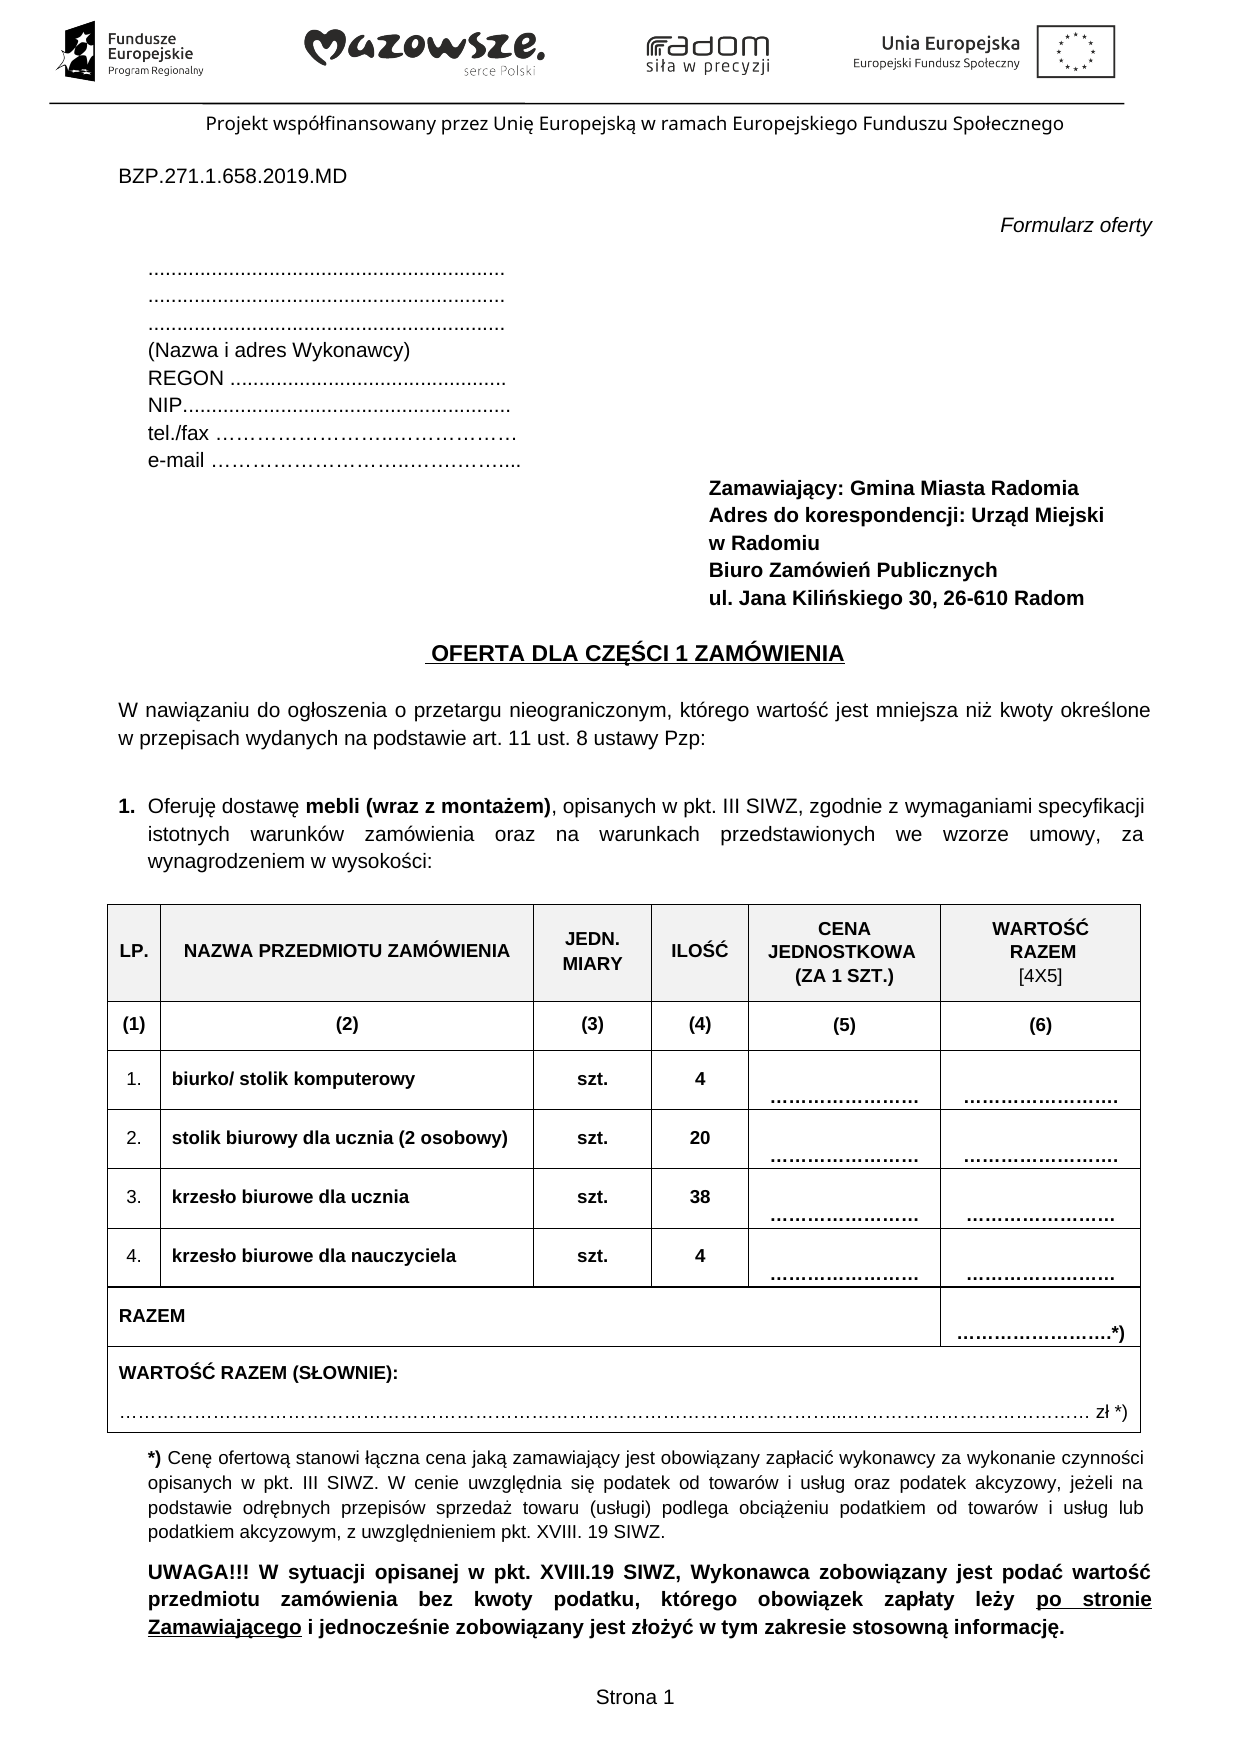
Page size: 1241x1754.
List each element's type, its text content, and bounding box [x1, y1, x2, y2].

table_cell krzesło biurowe dla ucznia [161, 1169, 533, 1227]
table_cell WARTOŚĆ RAZEM (SŁOWNIE): ……………………………………………………………………………………………………...………………………………… zł *) [108, 1347, 1140, 1432]
table_cell szt. [534, 1169, 651, 1227]
table_cell szt. [534, 1051, 651, 1109]
table_cell 38 [652, 1169, 748, 1227]
table_cell (2) [161, 1002, 533, 1050]
text .............................................................. [148, 255, 1144, 279]
text *) Cenę ofertową stanowi łączna cena jaką zamawiający jest obowiązany zapłacić wykonawcy za wykonanie czynności opisanych w pkt. III SIWZ. W cenie uwzględnia się podatek od towarów i usług oraz podatek akcyzowy, jeżeli na podstawie odrębnych przepisów sprzedaż towaru (usługi) podlega obciążeniu podatkiem od towarów i usług lub podatkiem akcyzowym, z uwzględnieniem pkt. XVIII. 19 SIWZ. [148, 1447, 1145, 1543]
table_cell 20 [652, 1110, 748, 1168]
list Oferuję dostawę mebli (wraz z montażem), opisanych w pkt. III SIWZ, zgodnie z wymaganiami specyfikacji istotnych warunków zamówienia oraz na warunkach przedstawionych we wzorze umowy, za wynagrodzeniem w wysokości: [118, 794, 1145, 873]
text Zamawiający: Gmina Miasta Radomia [709, 475, 1144, 499]
table_cell …………………… [749, 1051, 940, 1109]
table_cell ……………………. [941, 1110, 1140, 1168]
table_header JEDN. MIARY [534, 905, 651, 1001]
table_cell krzesło biurowe dla nauczyciela [161, 1229, 533, 1286]
table_header CENA JEDNOSTKOWA (ZA 1 SZT.) [749, 905, 940, 1001]
table_cell 4. [108, 1229, 160, 1286]
text REGON ................................................ [148, 365, 1144, 389]
table_cell szt. [534, 1229, 651, 1286]
text Formularz oferty [118, 213, 1152, 237]
table_cell (6) [941, 1002, 1140, 1050]
table_cell …………………… [941, 1229, 1140, 1286]
text Adres do korespondencji: Urząd Miejski w Radomiu [709, 503, 1144, 554]
text tel./fax ……………………..……………… [148, 420, 1144, 444]
text .............................................................. [148, 310, 1144, 334]
table_cell 4 [652, 1051, 748, 1109]
table_cell (1) [108, 1002, 160, 1050]
text .............................................................. [148, 283, 1144, 307]
table_cell szt. [534, 1110, 651, 1168]
table_cell …………………… [941, 1169, 1140, 1227]
text ul. Jana Kilińskiego 30, 26-610 Radom [709, 585, 1152, 609]
text OFERTA DLA CZĘŚCI 1 ZAMÓWIENIA [118, 640, 1152, 667]
table_cell …………………… [749, 1110, 940, 1168]
table_header NAZWA PRZEDMIOTU ZAMÓWIENIA [161, 905, 533, 1001]
table_cell …………………… [749, 1229, 940, 1286]
text Biuro Zamówień Publicznych [709, 558, 1144, 582]
table_cell ……………………. [941, 1051, 1140, 1109]
table_cell 1. [108, 1051, 160, 1109]
table_cell stolik biurowy dla ucznia (2 osobowy) [161, 1110, 533, 1168]
text W nawiązaniu do ogłoszenia o przetargu nieograniczonym, którego wartość jest mniejsza niż kwoty określone w przepisach wydanych na podstawie art. 11 ust. 8 ustawy Pzp: [118, 698, 1152, 749]
table_header WARTOŚĆ RAZEM [4X5] [941, 905, 1140, 1001]
text UWAGA!!! W sytuacji opisanej w pkt. XVIII.19 SIWZ, Wykonawca zobowiązany jest podać wartość przedmiotu zamówienia bez kwoty podatku, którego obowiązek zapłaty leży po stronie Zamawiającego i jednocześnie zobowiązany jest złożyć w tym zakresie stosowną informację. [148, 1560, 1152, 1639]
table_cell (5) [749, 1002, 940, 1050]
table_cell RAZEM [108, 1288, 940, 1346]
table_cell (4) [652, 1002, 748, 1050]
table_header LP. [108, 905, 160, 1001]
table_cell 2. [108, 1110, 160, 1168]
table_header ILOŚĆ [652, 905, 748, 1001]
picture [0, 0, 1203, 106]
text NIP......................................................... [148, 393, 1144, 417]
text (Nazwa i adres Wykonawcy) [148, 338, 1144, 362]
table_cell …………………… [749, 1169, 940, 1227]
table_cell (3) [534, 1002, 651, 1050]
table_cell 3. [108, 1169, 160, 1227]
table_cell 4 [652, 1229, 748, 1286]
table_cell …………………….*) [941, 1288, 1140, 1346]
text e-mail ………………………..…….…….... [148, 448, 1144, 472]
table_cell biurko/ stolik komputerowy [161, 1051, 533, 1109]
